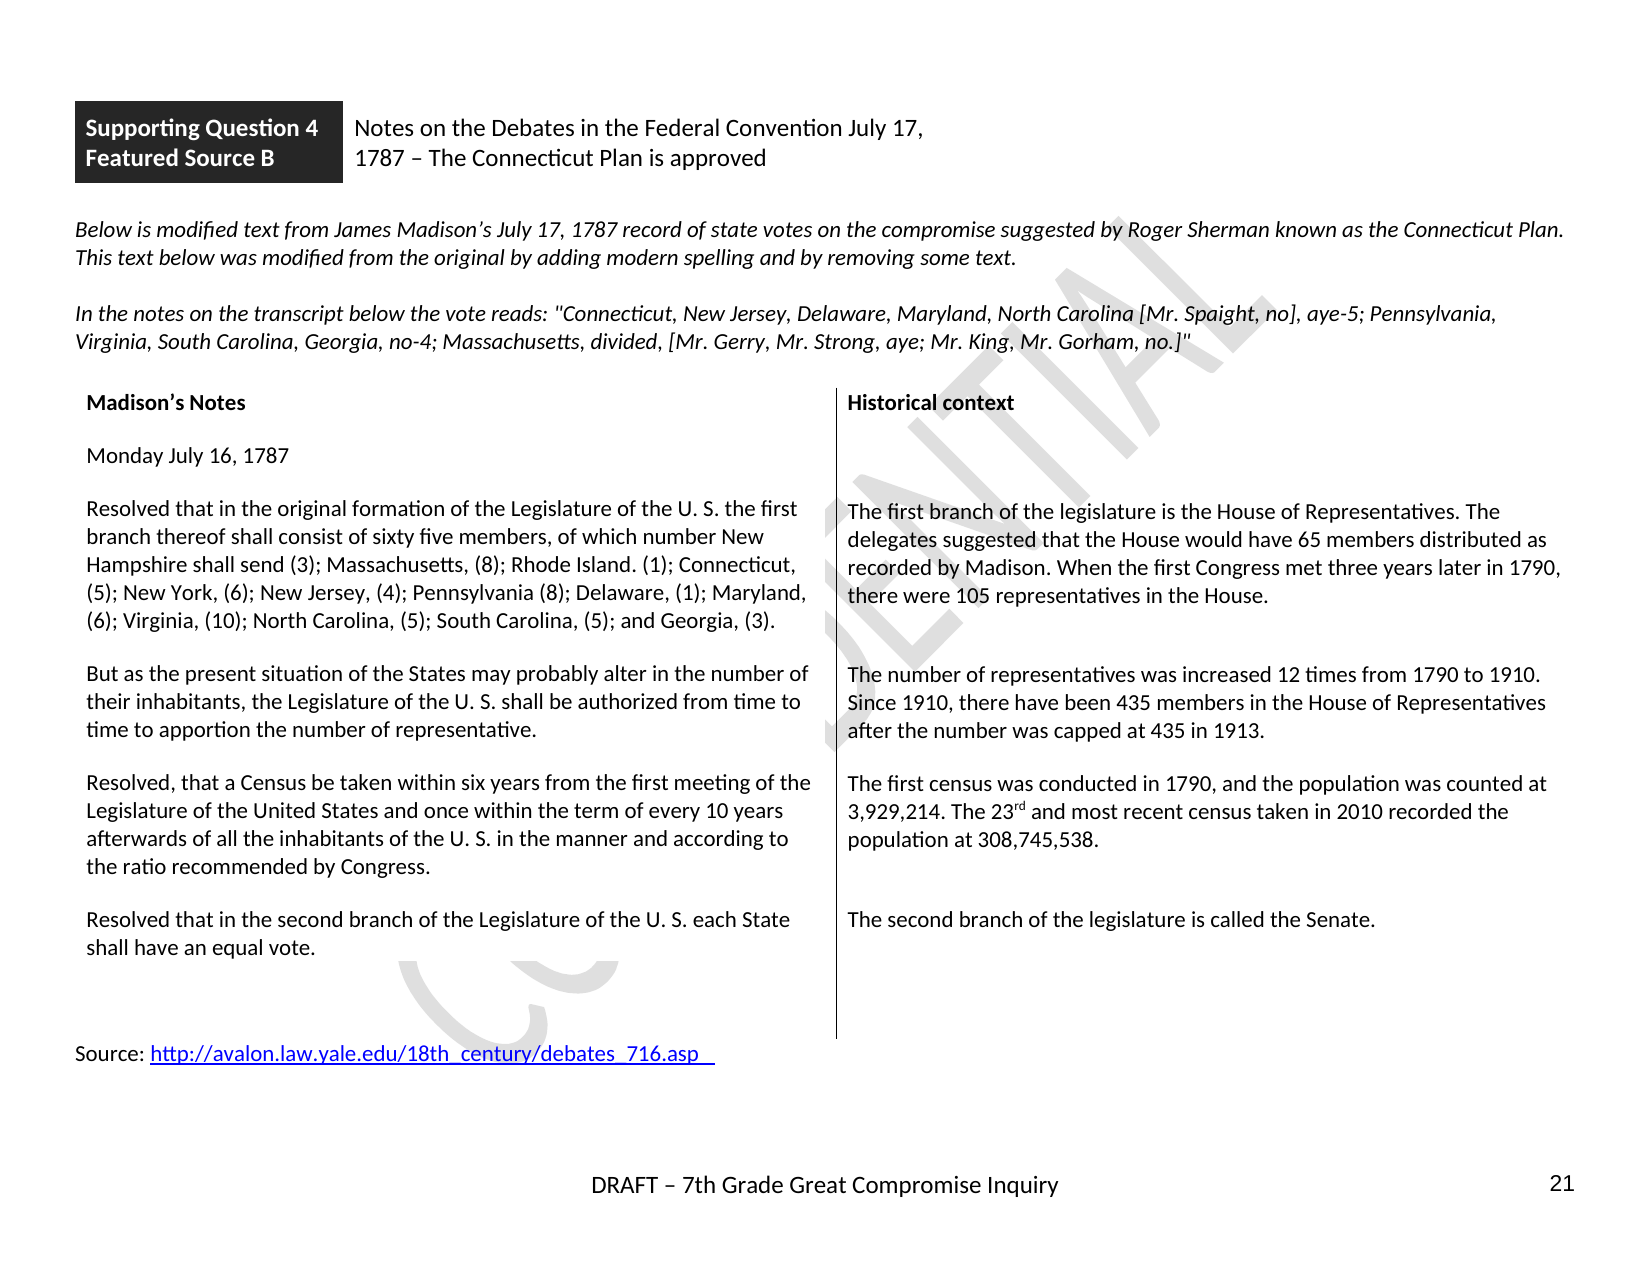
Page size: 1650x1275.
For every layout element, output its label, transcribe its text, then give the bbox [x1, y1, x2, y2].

text Below is modified text from James Madison’s July 17, 1787 record of state votes on the compromise suggested by Roger Sherman known as the Connecticut Plan. This text below was modified from the original by adding modern spelling and by removing some text. [75, 215, 1575, 271]
text In the notes on the transcript below the vote reads: "Connecticut, New Jersey, Delaware, Maryland, North Carolina [Mr. Spaight, no], aye-5; Pennsylvania, Virginia, South Carolina, Georgia, no-4; Massachusetts, divided, [Mr. Gerry, Mr. Strong, aye; Mr. King, Mr. Gorham, no.]" [75, 299, 1575, 356]
table_header Supporting Question 4 Featured Source B [75, 101, 343, 183]
table_header Notes on the Debates in the Federal Convention July 17, 1787 – The Connecticut Plan is approved [345, 101, 936, 183]
text Source: http://avalon.law.yale.edu/18th_century/debates_716.asp [75, 1039, 1575, 1067]
table_header Madison’s Notes Monday July 16, 1787 Resolved that in the original formation of the Legislature of the U. S. the first branch thereof shall consist of sixty five members, of which number New Hampshire shall send (3); Massachusetts, (8); Rhode Island. (1); Connecticut, (5); New York, (6); New Jersey, (4); Pennsylvania (8); Delaware, (1); Maryland, (6); Virginia, (10); North Carolina, (5); South Carolina, (5); and Georgia, (3). But as the present situation of the States may probably alter in the number of their inhabitants, the Legislature of the U. S. shall be authorized from time to time to apportion the number of representative. Resolved, that a Census be taken within six years from the first meeting of the Legislature of the United States and once within the term of every 10 years afterwards of all the inhabitants of the U. S. in the manner and according to the ratio recommended by Congress. Resolved that in the second branch of the Legislature of the U. S. each State shall have an equal vote. [75, 388, 836, 1039]
table_header Historical context The first branch of the legislature is the House of Representatives. The delegates suggested that the House would have 65 members distributed as recorded by Madison. When the first Congress met three years later in 1790, there were 105 representatives in the House. The number of representatives was increased 12 times from 1790 to 1910. Since 1910, there have been 435 members in the House of Representatives after the number was capped at 435 in 1913. The first census was conducted in 1790, and the population was counted at 3,929,214. The 23rd and most recent census taken in 2010 recorded the population at 308,745,538. The second branch of the legislature is called the Senate. [837, 388, 1596, 1039]
